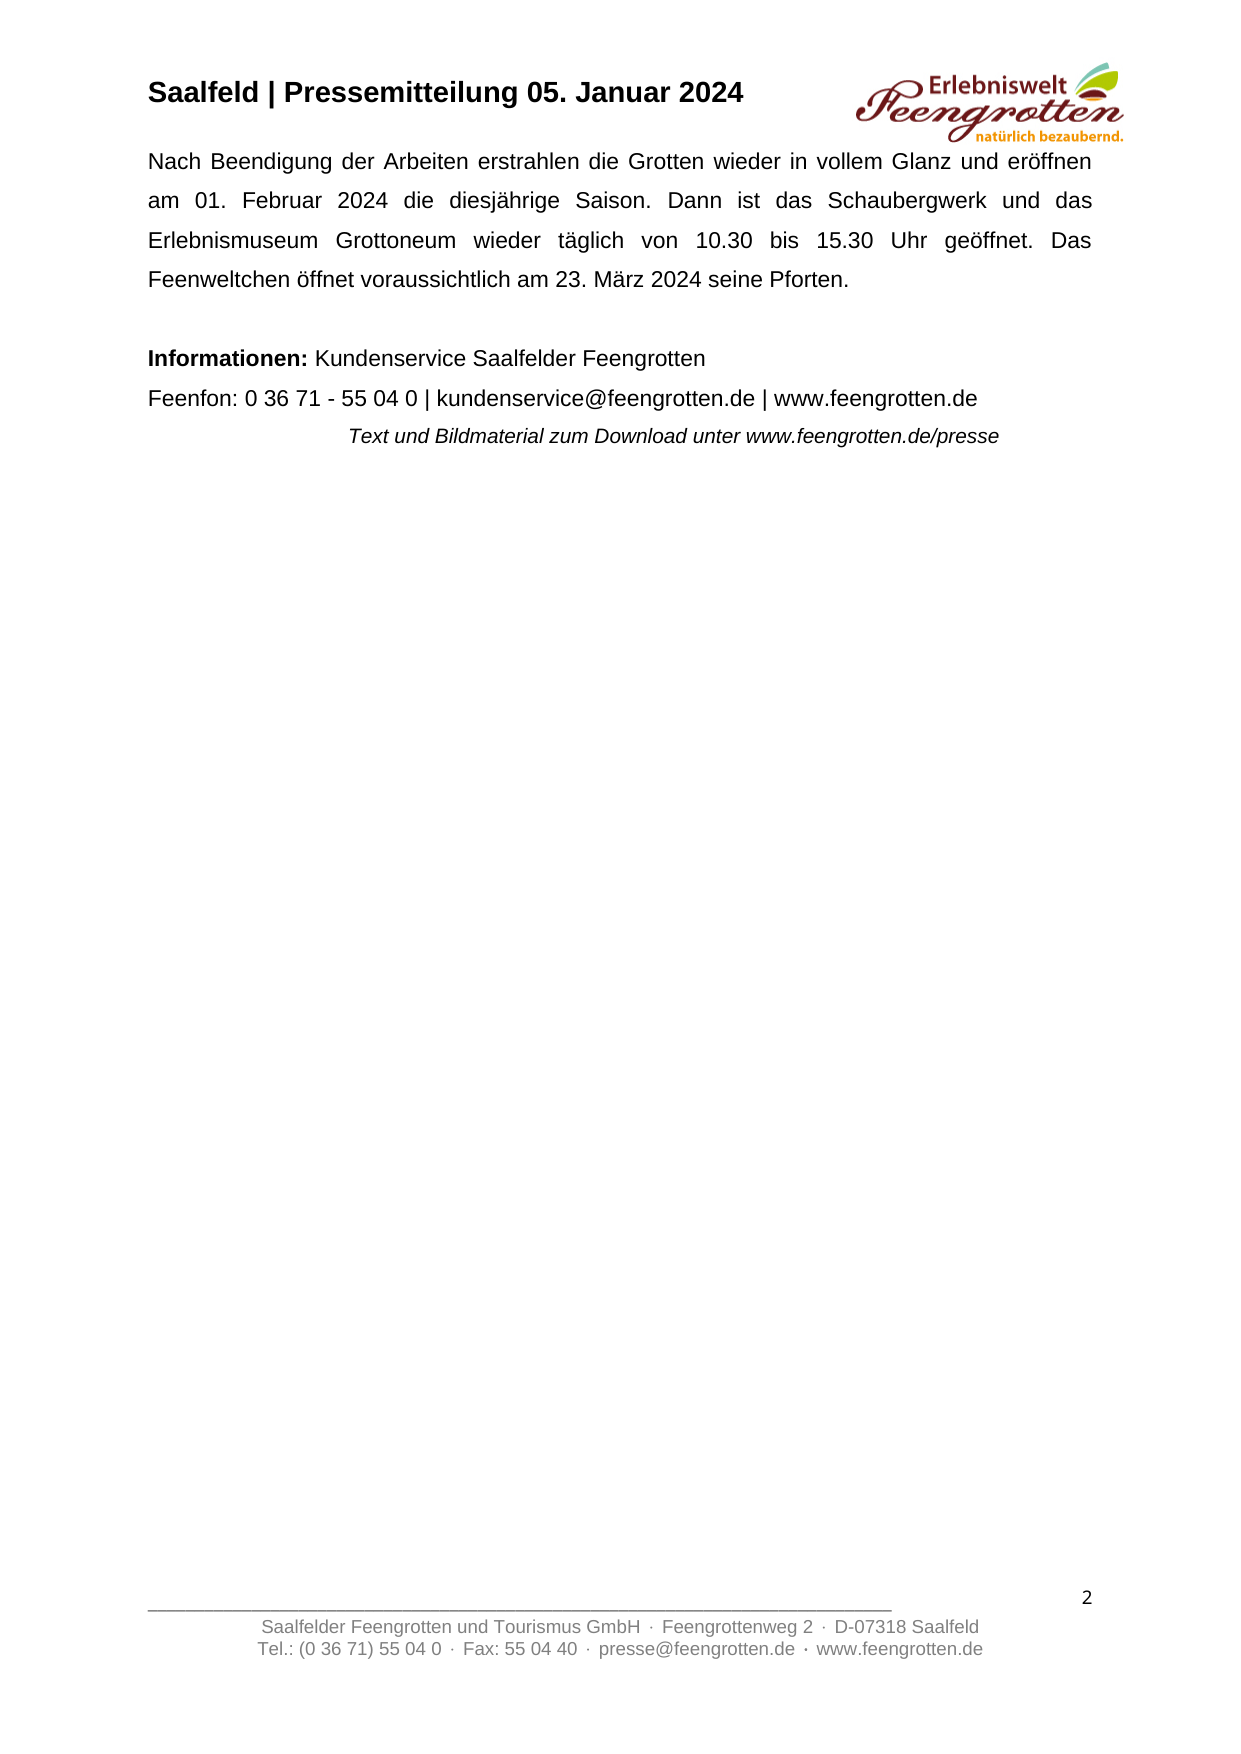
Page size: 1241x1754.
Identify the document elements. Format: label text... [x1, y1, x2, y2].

picture [851, 57, 1127, 146]
text Nach Beendigung der Arbeiten erstrahlen die Grotten wieder in vollem Glanz und eröffnen am 01. Februar 2024 die diesjährige Saison. Dann ist das Schaubergwerk und das Erlebnismuseum Grottoneum wieder täglich von 10.30 bis 15.30 Uhr geöffnet. Das Feenweltchen öffnet voraussichtlich am 23. März 2024 seine Pforten. [148, 148, 1092, 292]
text Text und Bildmaterial zum Download unter www.feengrotten.de/presse [148, 424, 1092, 448]
text Feenfon: 0 36 71 - 55 04 0 | kundenservice@feengrotten.de | www.feengrotten.de [148, 384, 1092, 411]
text Informationen: Kundenservice Saalfelder Feengrotten [148, 345, 1092, 371]
